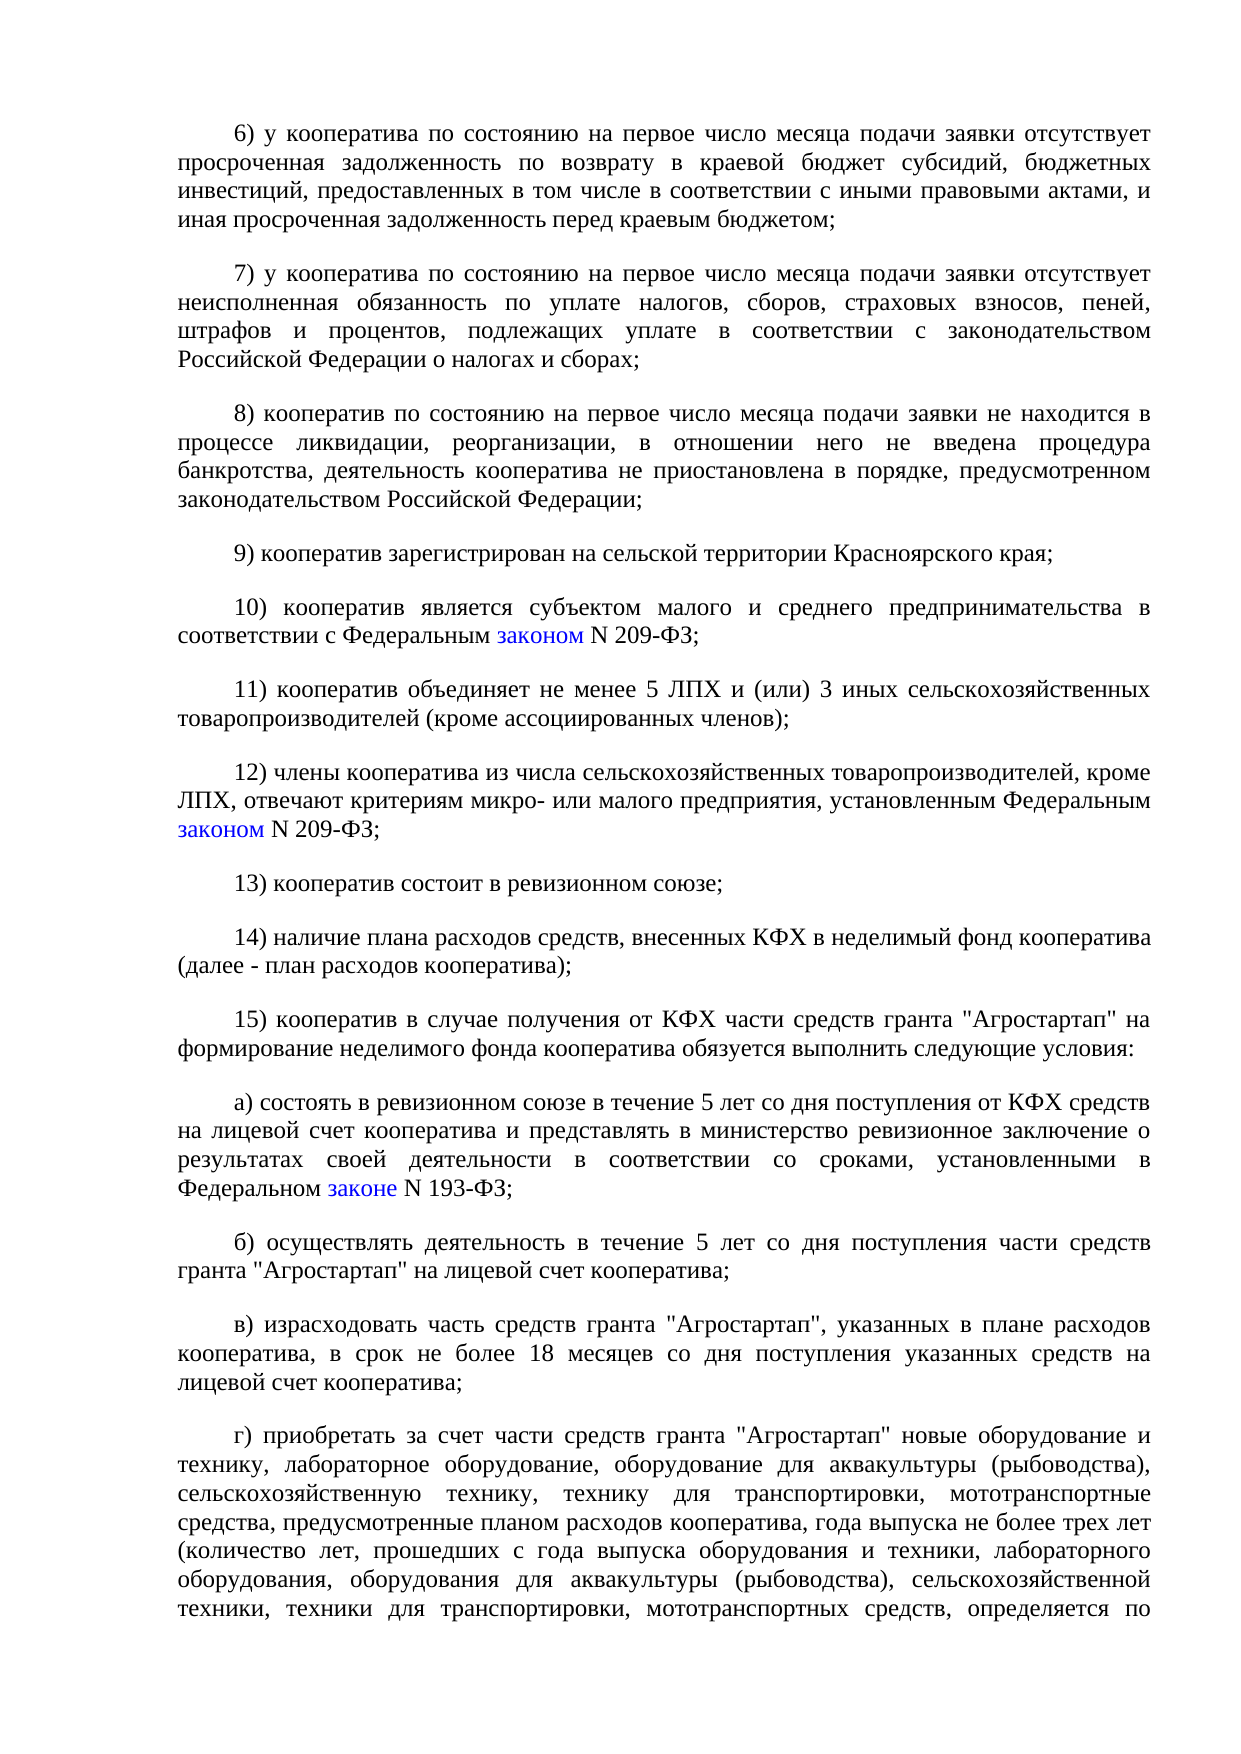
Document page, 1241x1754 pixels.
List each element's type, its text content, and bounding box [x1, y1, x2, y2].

text 7) у кооператива по состоянию на первое число месяца подачи заявки отсутствует неисполненная обязанность по уплате налогов, сборов, страховых взносов, пеней, штрафов и процентов, подлежащих уплате в соответствии с законодательством Российской Федерации о налогах и сборах; [177, 258, 1152, 373]
text в) израсходовать часть средств гранта "Агростартап", указанных в плане расходов кооператива, в срок не более 18 месяцев со дня поступления указанных средств на лицевой счет кооператива; [177, 1309, 1152, 1396]
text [177, 1421, 1152, 1622]
text 11) кооператив объединяет не менее 5 ЛПХ и (или) 3 иных сельскохозяйственных товаропроизводителей (кроме ассоциированных членов); [177, 674, 1152, 732]
text 8) кооператив по состоянию на первое число месяца подачи заявки не находится в процессе ликвидации, реорганизации, в отношении него не введена процедура банкротства, деятельность кооператива не приостановлена в порядке, предусмотренном законодательством Российской Федерации; [177, 398, 1152, 513]
text б) осуществлять деятельность в течение 5 лет со дня поступления части средств гранта "Агростартап" на лицевой счет кооператива; [177, 1227, 1152, 1284]
text 12) члены кооператива из числа сельскохозяйственных товаропроизводителей, кроме ЛПХ, отвечают критериям микро- или малого предприятия, установленным Федеральным законом N 209-ФЗ; [177, 757, 1152, 843]
text 13) кооператив состоит в ревизионном союзе; [177, 868, 1152, 897]
text 14) наличие плана расходов средств, внесенных КФХ в неделимый фонд кооператива (далее - план расходов кооператива); [177, 922, 1152, 979]
text 15) кооператив в случае получения от КФХ части средств гранта "Агростартап" на формирование неделимого фонда кооператива обязуется выполнить следующие условия: [177, 1004, 1152, 1062]
text а) состоять в ревизионном союзе в течение 5 лет со дня поступления от КФХ средств на лицевой счет кооператива и представлять в министерство ревизионное заключение о результатах своей деятельности в соответствии со сроками, установленными в Федеральном законе N 193-ФЗ; [177, 1087, 1152, 1202]
text 6) у кооператива по состоянию на первое число месяца подачи заявки отсутствует просроченная задолженность по возврату в краевой бюджет субсидий, бюджетных инвестиций, предоставленных в том числе в соответствии с иными правовыми актами, и иная просроченная задолженность перед краевым бюджетом; [177, 118, 1152, 233]
text 9) кооператив зарегистрирован на сельской территории Красноярского края; [177, 538, 1152, 567]
text 10) кооператив является субъектом малого и среднего предпринимательства в соответствии с Федеральным законом N 209-ФЗ; [177, 592, 1152, 649]
